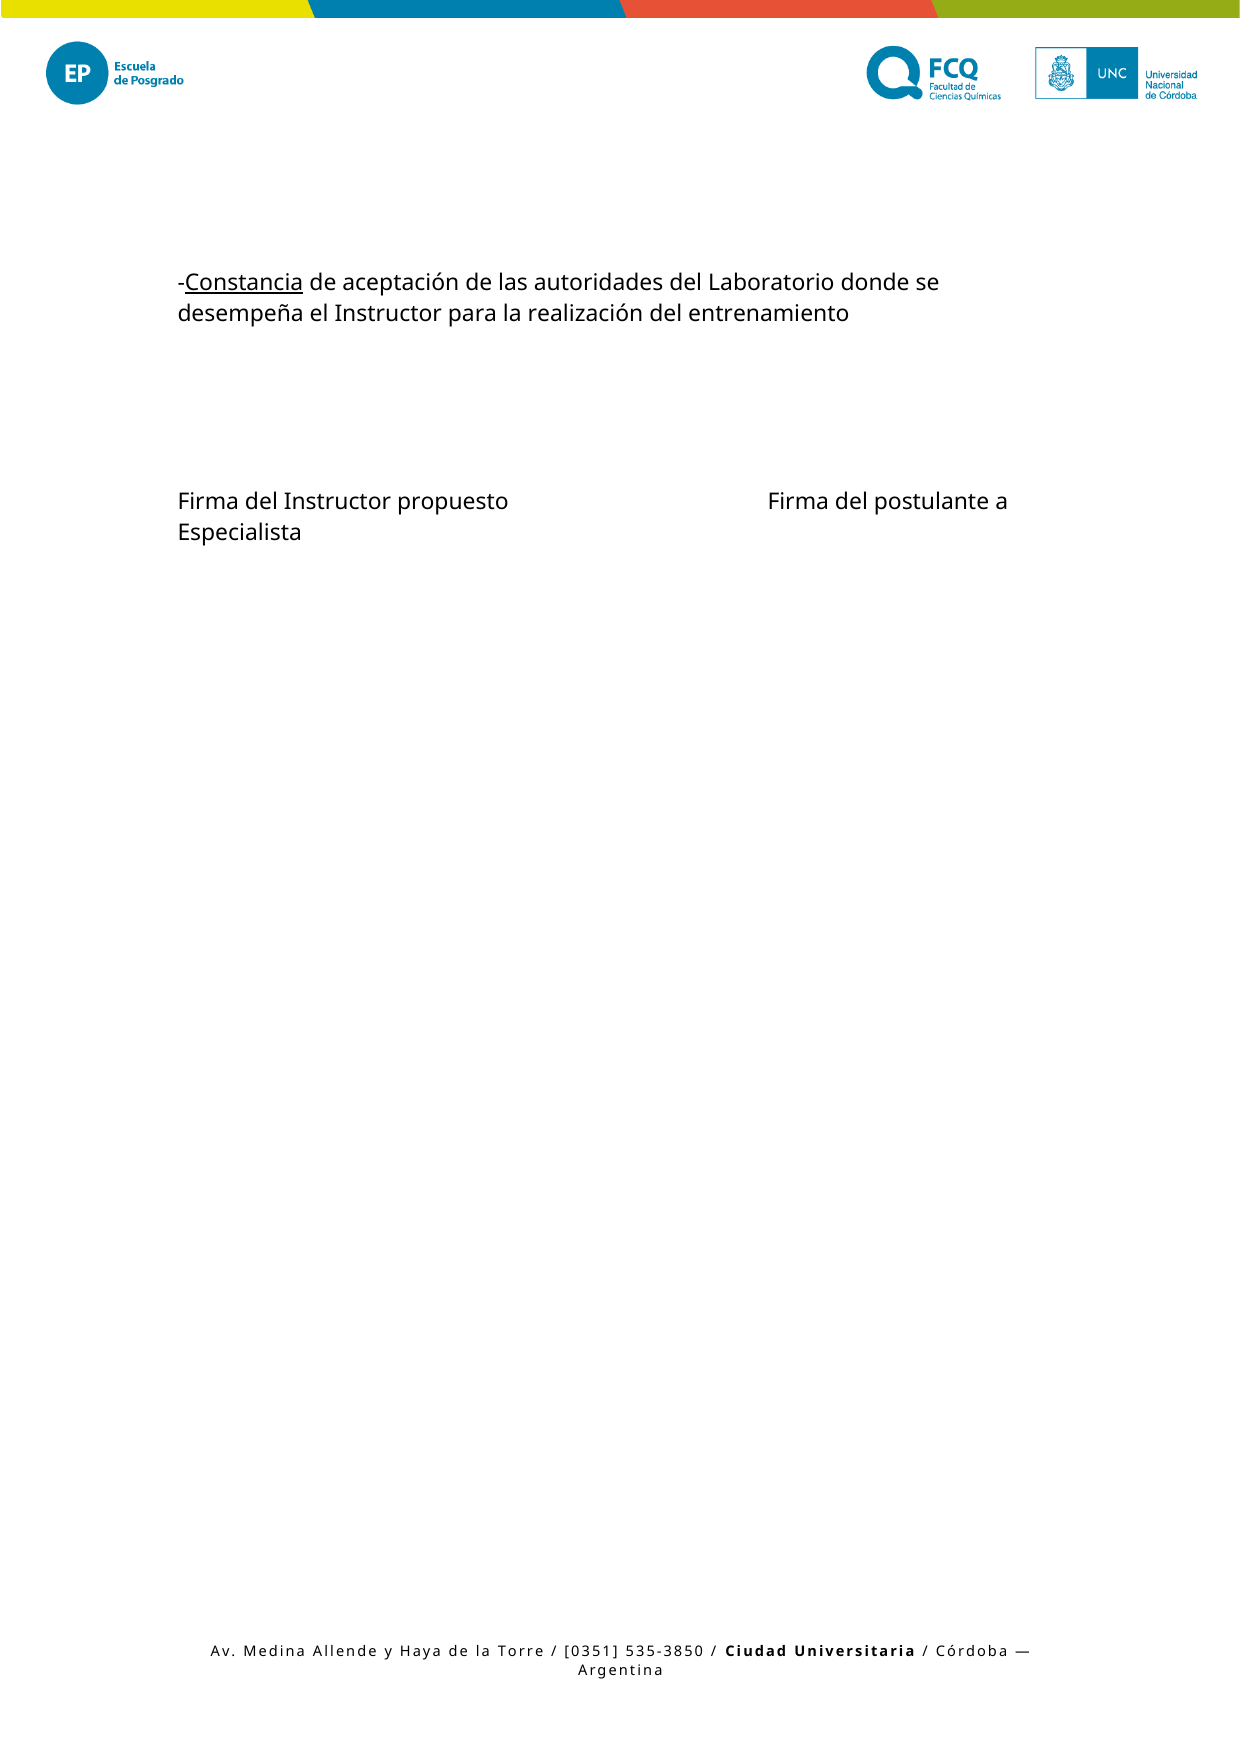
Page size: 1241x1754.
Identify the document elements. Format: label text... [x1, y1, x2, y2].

text -Constancia de aceptación de las autoridades del Laboratorio donde se desempeña el Instructor para la realización del entrenamiento [177, 266, 1063, 328]
picture [1, 0, 1240, 124]
text Firma del Instructor propuesto Firma del postulante a Especialista [177, 484, 1063, 547]
